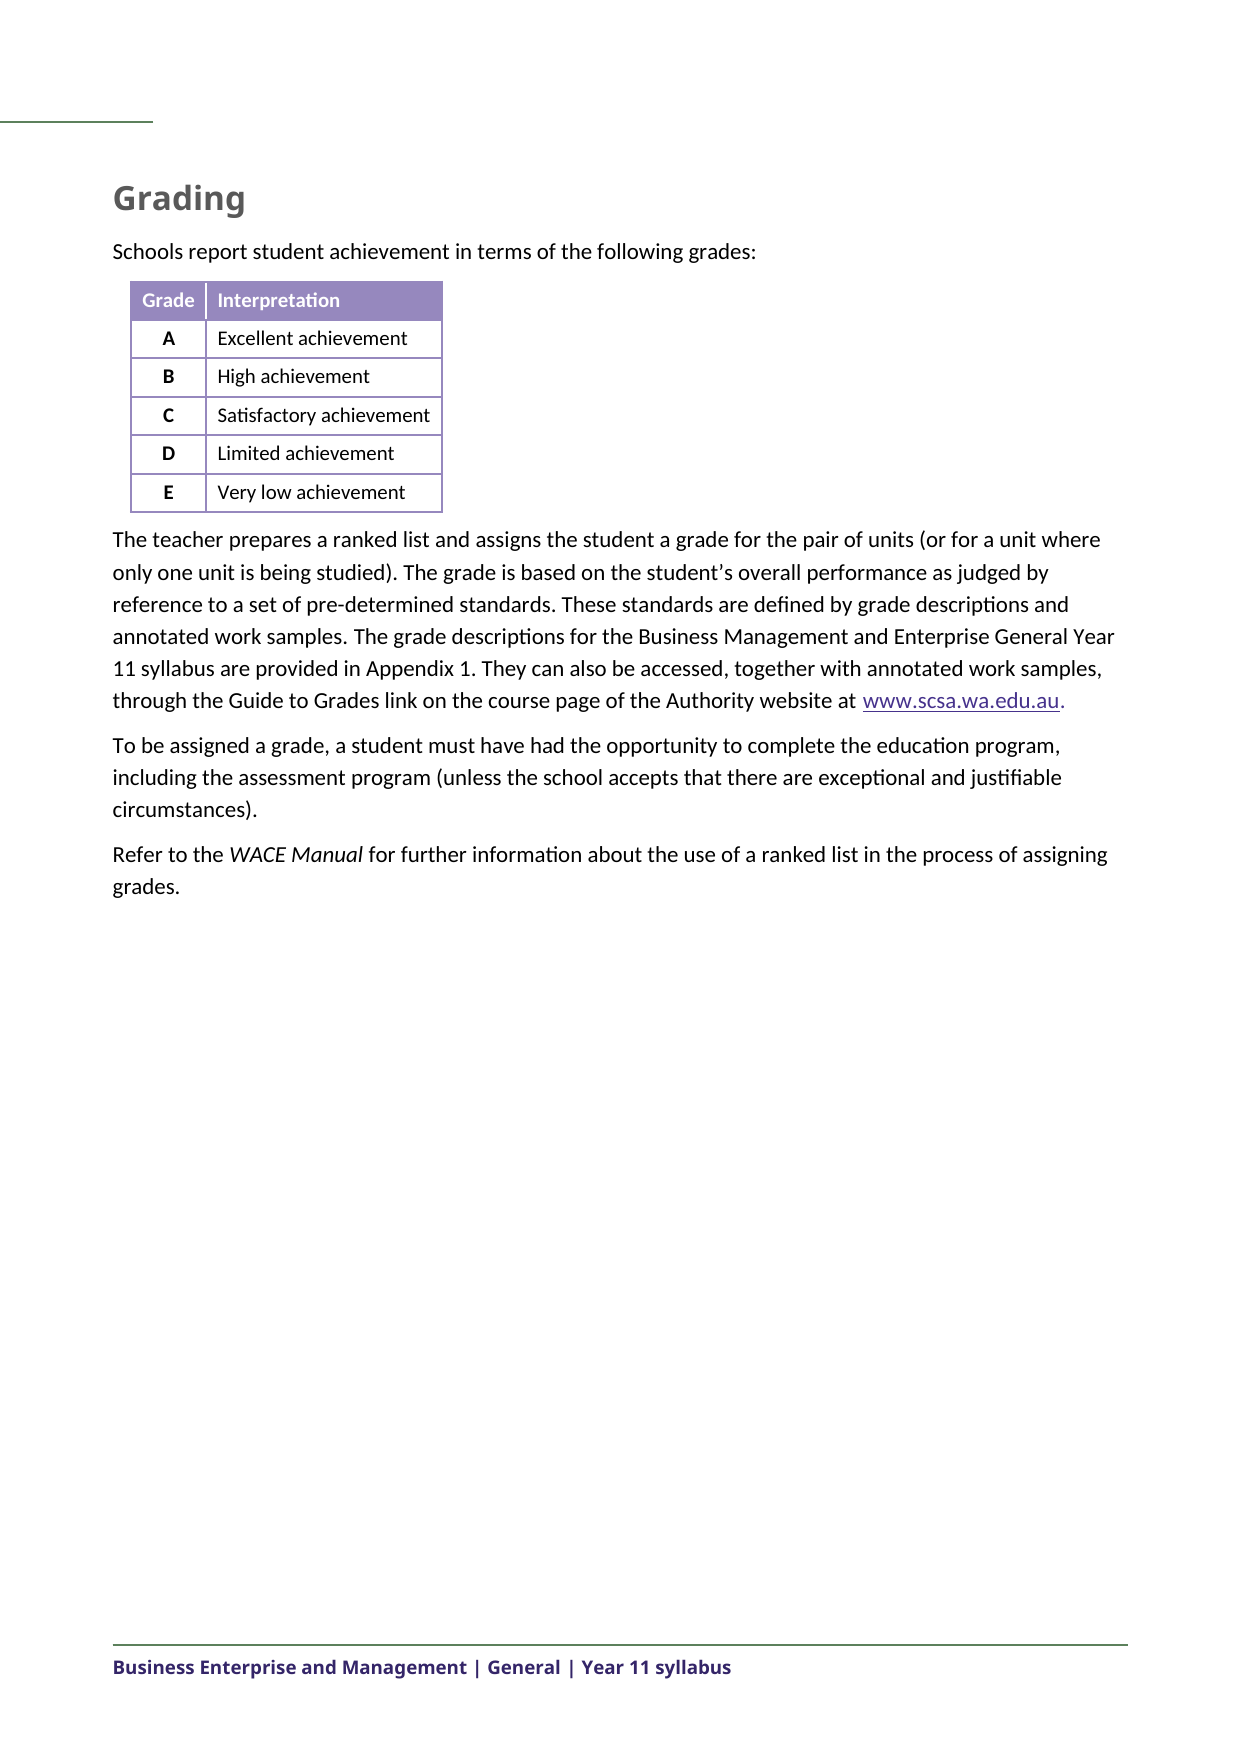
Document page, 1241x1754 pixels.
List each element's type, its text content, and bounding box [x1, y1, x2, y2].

text Refer to the WACE Manual for further information about the use of a ranked list in the process of assigning grades. [112, 840, 1128, 901]
table_cell Excellent achievement [207, 321, 441, 357]
table_cell B [132, 359, 205, 396]
text To be assigned a grade, a student must have had the opportunity to complete the education program, including the assessment program (unless the school accepts that there are exceptional and justifiable circumstances). [112, 731, 1128, 824]
table_cell Very low achievement [207, 475, 441, 511]
table_cell A [132, 321, 205, 357]
text The teacher prepares a ranked list and assigns the student a grade for the pair of units (or for a unit where only one unit is being studied). The grade is based on the student’s overall performance as judged by reference to a set of pre-determined standards. These standards are defined by grade descriptions and annotated work samples. The grade descriptions for the Business Management and Enterprise General Year 11 syllabus are provided in Appendix 1. They can also be accessed, together with annotated work samples, through the Guide to Grades link on the course page of the Authority website at www.scsa.wa.edu.au. [112, 526, 1128, 714]
table_header Interpretation [207, 283, 441, 319]
table_cell D [132, 436, 205, 473]
table_cell High achievement [207, 359, 441, 396]
table_cell C [132, 398, 205, 434]
subtitle Grading [112, 175, 1128, 220]
table_cell E [132, 475, 205, 511]
text Schools report student achievement in terms of the following grades: [112, 237, 1128, 265]
table_cell Limited achievement [207, 436, 441, 473]
table_header Grade [132, 283, 205, 319]
table_cell Satisfactory achievement [207, 398, 441, 434]
